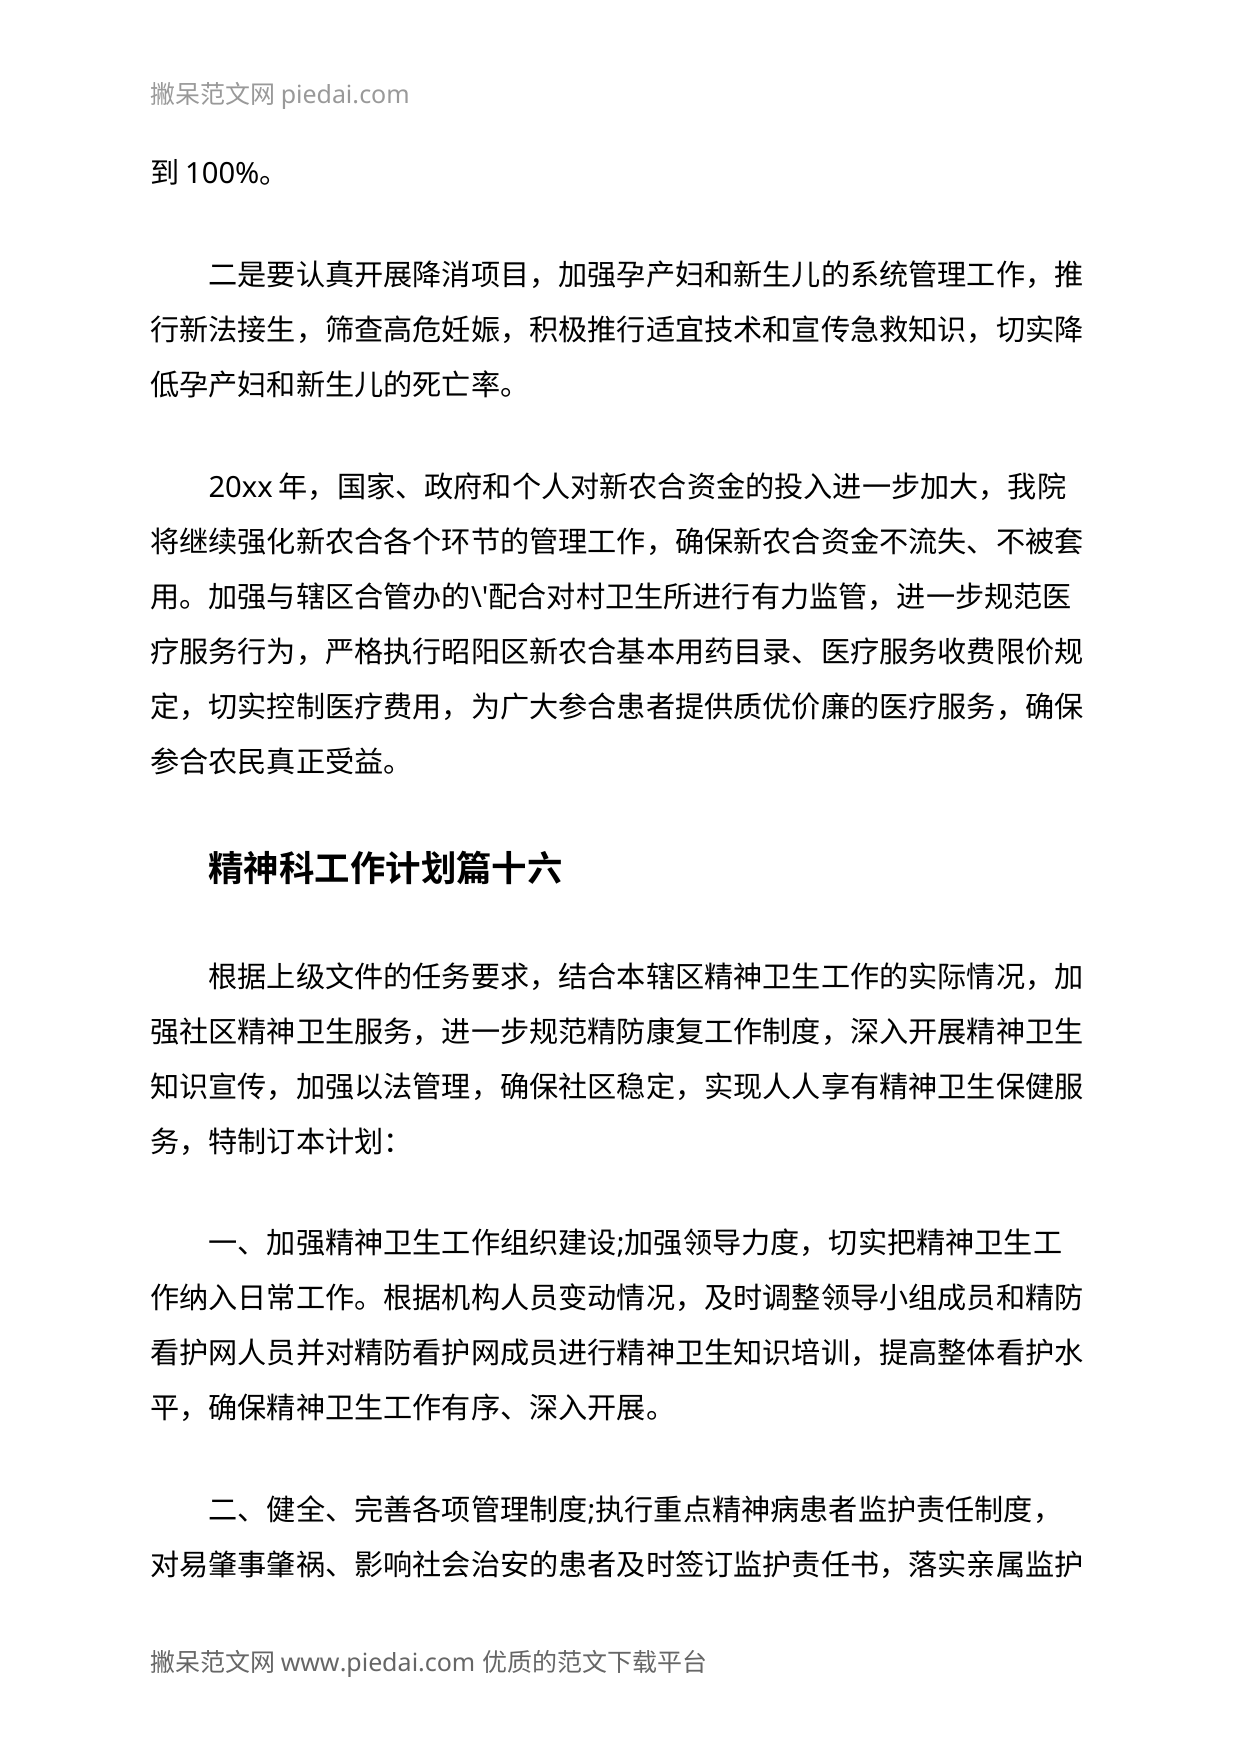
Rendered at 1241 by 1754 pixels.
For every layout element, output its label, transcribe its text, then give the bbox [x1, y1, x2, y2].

text 二是要认真开展降消项目，加强孕产妇和新生儿的系统管理工作，推行新法接生，筛查高危妊娠，积极推行适宜技术和宣传急救知识，切实降低孕产妇和新生儿的死亡率。 [150, 252, 1090, 404]
text 根据上级文件的任务要求，结合本辖区精神卫生工作的实际情况，加强社区精神卫生服务，进一步规范精防康复工作制度，深入开展精神卫生知识宣传，加强以法管理，确保社区稳定，实现人人享有精神卫生保健服务，特制订本计划： [150, 953, 1090, 1160]
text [150, 1486, 1090, 1584]
text 20xx年，国家、政府和个人对新农合资金的投入进一步加大，我院将继续强化新农合各个环节的管理工作，确保新农合资金不流失、不被套用。加强与辖区合管办的\'配合对村卫生所进行有力监管，进一步规范医疗服务行为，严格执行昭阳区新农合基本用药目录、医疗服务收费限价规定，切实控制医疗费用，为广大参合患者提供质优价廉的医疗服务，确保参合农民真正受益。 [150, 463, 1090, 781]
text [150, 150, 1090, 192]
text 一、加强精神卫生工作组织建设;加强领导力度，切实把精神卫生工作纳入日常工作。根据机构人员变动情况，及时调整领导小组成员和精防看护网人员并对精防看护网成员进行精神卫生知识培训，提高整体看护水平，确保精神卫生工作有序、深入开展。 [150, 1220, 1090, 1427]
text 精神科工作计划篇十六 [150, 840, 1090, 891]
